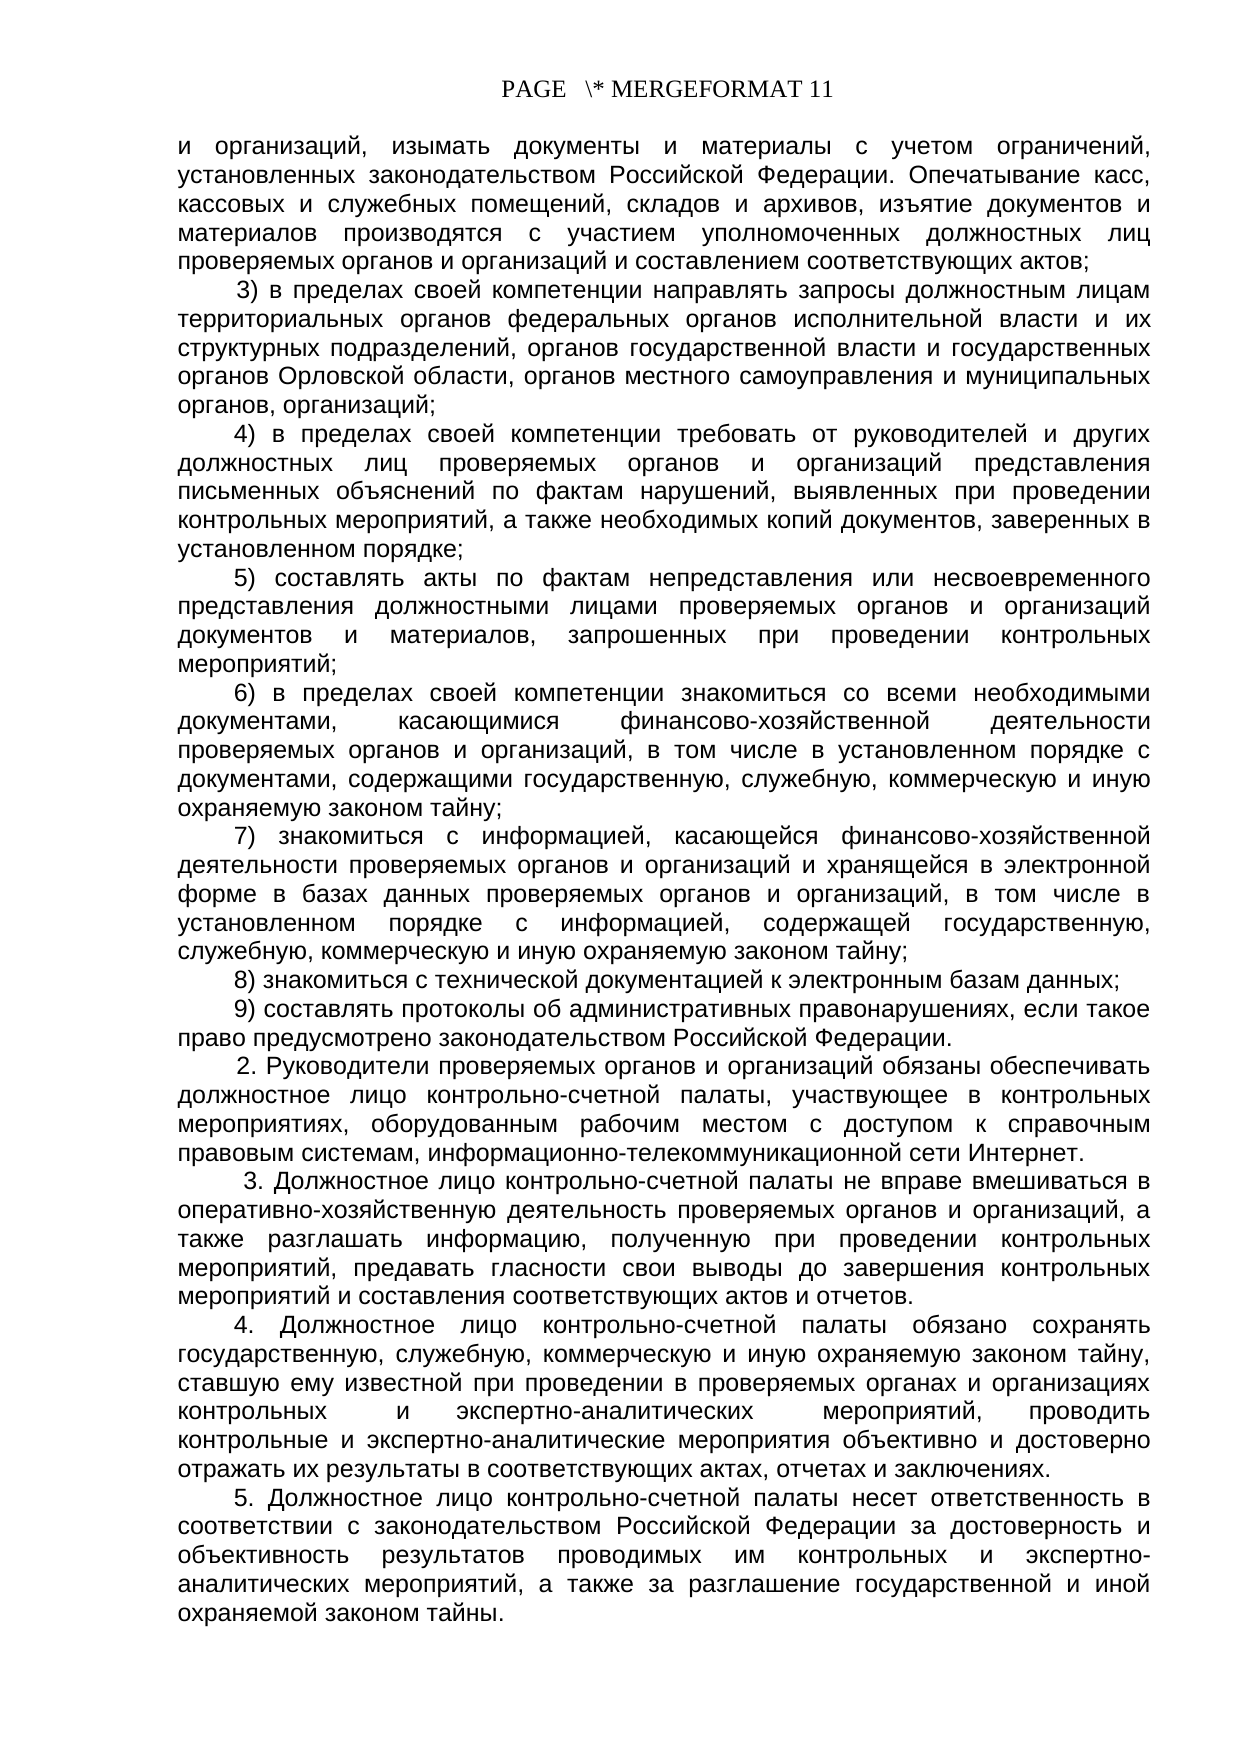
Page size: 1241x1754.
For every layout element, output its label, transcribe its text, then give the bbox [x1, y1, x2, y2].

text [177, 131, 1152, 275]
text 3. Должностное лицо контрольно-счетной палаты не вправе вмешиваться в оперативно-хозяйственную деятельность проверяемых органов и организаций, а также разглашать информацию, полученную при проведении контрольных мероприятий, предавать гласности свои выводы до завершения контрольных мероприятий и составления соответствующих актов и отчетов. [177, 1166, 1152, 1310]
text 4. Должностное лицо контрольно-счетной палаты обязано сохранять государственную, служебную, коммерческую и иную охраняемую законом тайну, ставшую ему известной при проведении в проверяемых органах и организациях контрольных и экспертно-аналитических мероприятий, проводить контрольные и экспертно-аналитические мероприятия объективно и достоверно отражать их результаты в соответствующих актах, отчетах и заключениях. [177, 1310, 1152, 1482]
text 8) знакомиться с технической документацией к электронным базам данных; [177, 965, 1152, 994]
text 5. Должностное лицо контрольно-счетной палаты несет ответственность в соответствии с законодательством Российской Федерации за достоверность и объективность результатов проводимых им контрольных и экспертно-аналитических мероприятий, а также за разглашение государственной и иной охраняемой законом тайны. [177, 1482, 1152, 1626]
text 9) составлять протоколы об административных правонарушениях, если такое право предусмотрено законодательством Российской Федерации. [177, 994, 1152, 1051]
text 5) составлять акты по фактам непредставления или несвоевременного представления должностными лицами проверяемых органов и организаций документов и материалов, запрошенных при проведении контрольных мероприятий; [177, 562, 1152, 677]
text 2. Руководители проверяемых органов и организаций обязаны обеспечивать должностное лицо контрольно-счетной палаты, участвующее в контрольных мероприятиях, оборудованным рабочим местом с доступом к справочным правовым системам, информационно-телекоммуникационной сети Интернет. [177, 1051, 1152, 1166]
text 7) знакомиться с информацией, касающейся финансово-хозяйственной деятельности проверяемых органов и организаций и хранящейся в электронной форме в базах данных проверяемых органов и организаций, в том числе в установленном порядке с информацией, содержащей государственную, служебную, коммерческую и иную охраняемую законом тайну; [177, 821, 1152, 965]
text 4) в пределах своей компетенции требовать от руководителей и других должностных лиц проверяемых органов и организаций представления письменных объяснений по фактам нарушений, выявленных при проведении контрольных мероприятий, а также необходимых копий документов, заверенных в установленном порядке; [177, 419, 1152, 562]
text 3) в пределах своей компетенции направлять запросы должностным лицам территориальных органов федеральных органов исполнительной власти и их структурных подразделений, органов государственной власти и государственных органов Орловской области, органов местного самоуправления и муниципальных органов, организаций; [177, 275, 1152, 419]
text 6) в пределах своей компетенции знакомиться со всеми необходимыми документами, касающимися финансово-хозяйственной деятельности проверяемых органов и организаций, в том числе в установленном порядке с документами, содержащими государственную, служебную, коммерческую и иную охраняемую законом тайну; [177, 677, 1152, 821]
